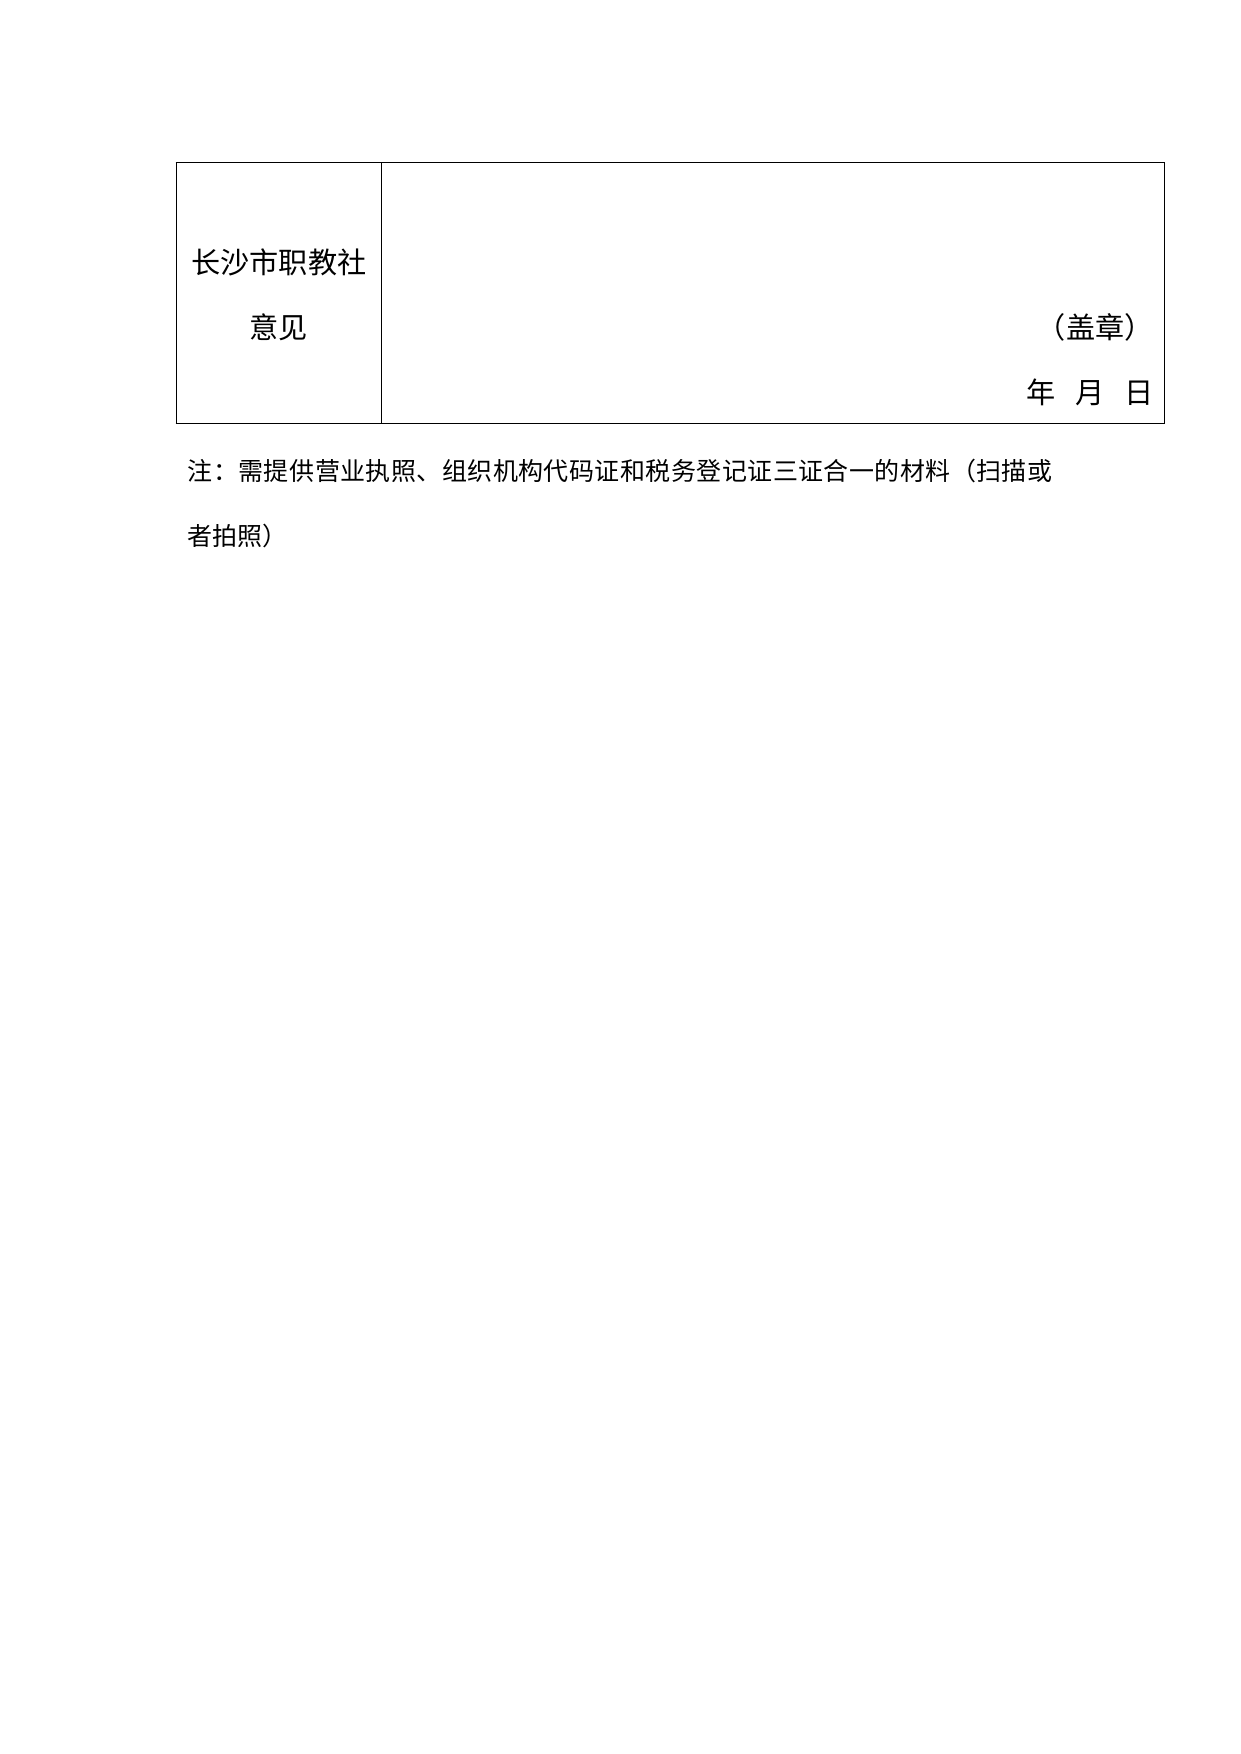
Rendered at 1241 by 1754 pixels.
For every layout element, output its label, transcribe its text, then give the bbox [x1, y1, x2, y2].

text 注：需提供营业执照、组织机构代码证和税务登记证三证合一的材料（扫描或者拍照） [187, 437, 1053, 567]
table_cell （盖章） 年 月 日 [382, 163, 1164, 423]
table_cell 长沙市职教社意见 [177, 163, 381, 423]
